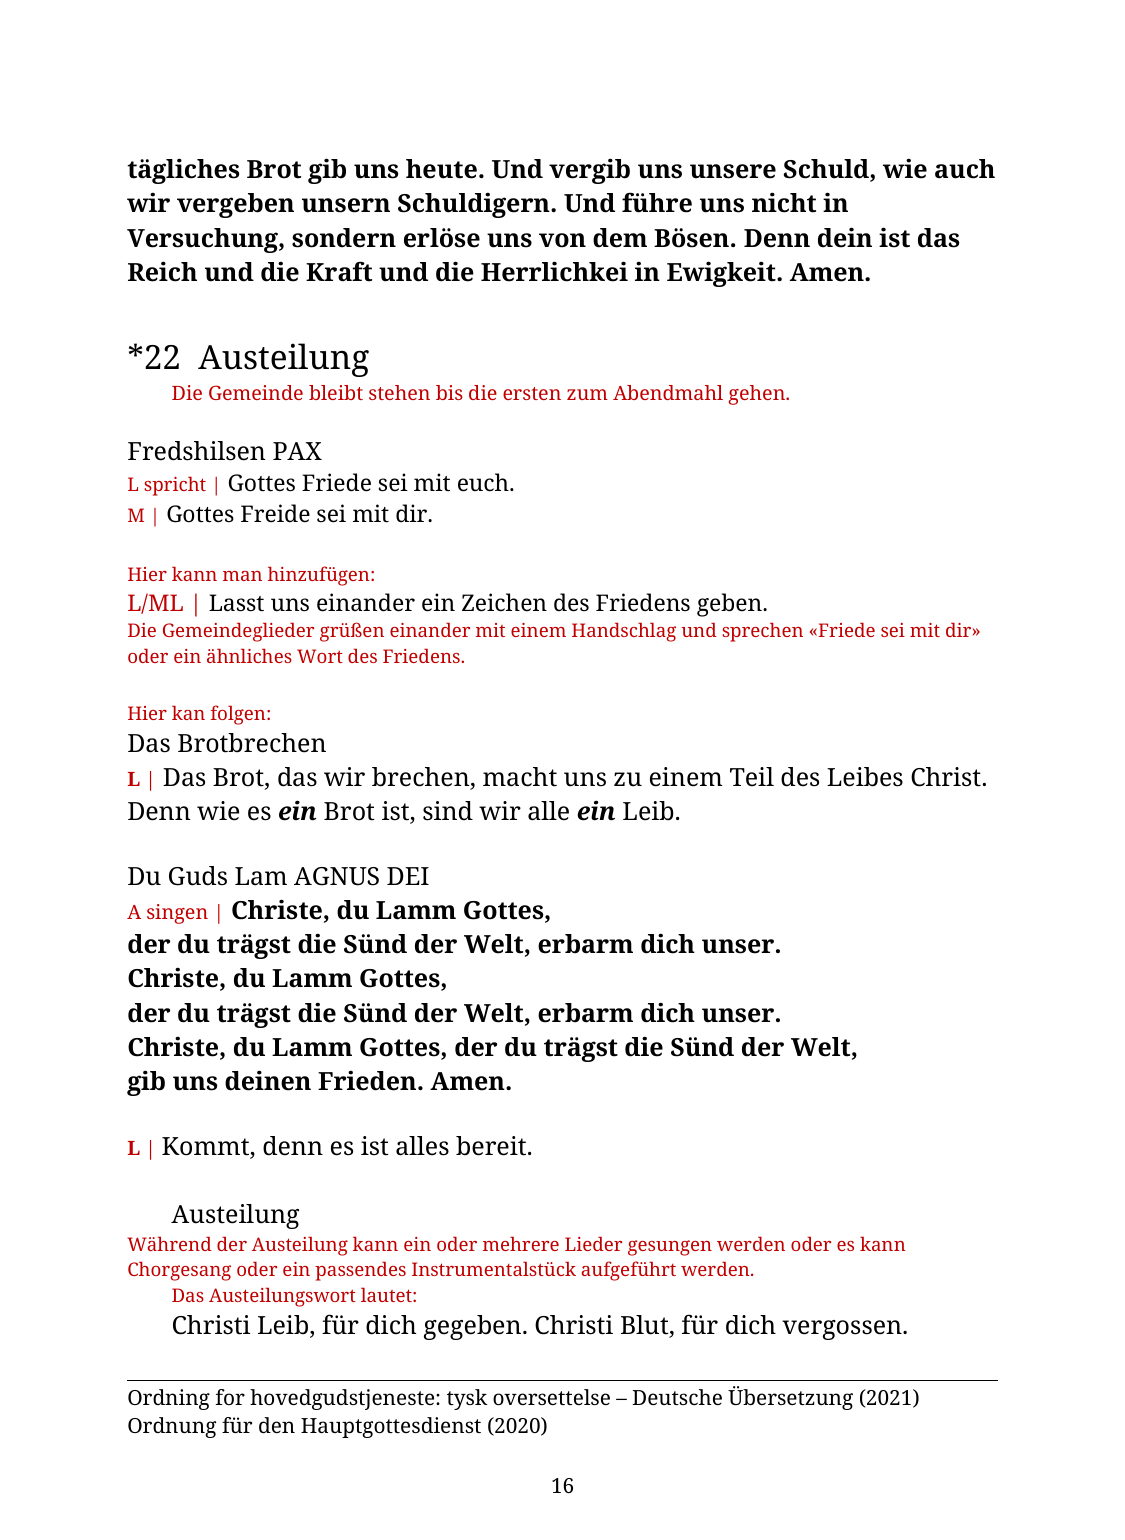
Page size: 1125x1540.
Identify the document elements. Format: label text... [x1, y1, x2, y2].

text der du trägst die Sünd der Welt, erbarm dich unser. [127, 995, 998, 1029]
text L spricht | Gottes Friede sei mit euch. [127, 467, 998, 498]
text Austeilung [127, 1197, 998, 1231]
text L/ML | Lasst uns einander ein Zeichen des Friedens geben. [127, 586, 998, 618]
text Christe, du Lamm Gottes, [127, 961, 998, 995]
text gib uns deinen Frieden. Amen. [127, 1063, 998, 1097]
text Christi Leib, für dich gegeben. Christi Blut, für dich vergossen. [127, 1307, 998, 1341]
text L | Das Brot, das wir brechen, macht uns zu einem Teil des Leibes Christ. Denn wie es ein Brot ist, sind wir alle ein Leib. [127, 759, 998, 828]
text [127, 152, 998, 288]
text der du trägst die Sünd der Welt, erbarm dich unser. [127, 927, 998, 961]
text A singen | Christe, du Lamm Gottes, [127, 893, 998, 927]
text Das Austeilungswort lautet: [127, 1282, 998, 1307]
text Das Brotbrechen [127, 726, 998, 759]
text Du Guds Lam AGNUS DEI [127, 859, 998, 893]
text Während der Austeilung kann ein oder mehrere Lieder gesungen werden oder es kann Chorgesang oder ein passendes Instrumentalstück aufgeführt werden. [127, 1231, 998, 1282]
text Hier kann man hinzufügen: [127, 561, 998, 586]
text Fredshilsen PAX [127, 433, 998, 467]
text Hier kan folgen: [127, 700, 998, 726]
text Christe, du Lamm Gottes, der du trägst die Sünd der Welt, [127, 1029, 998, 1063]
text M | Gottes Freide sei mit dir. [127, 498, 998, 530]
text *22 Austeilung [127, 334, 998, 379]
text Die Gemeindeglieder grüßen einander mit einem Handschlag und sprechen «Friede sei mit dir» oder ein ähnliches Wort des Friedens. [127, 618, 998, 669]
text L | Kommt, denn es ist alles bereit. [127, 1129, 998, 1163]
text Die Gemeinde bleibt stehen bis die ersten zum Abendmahl gehen. [127, 379, 998, 406]
